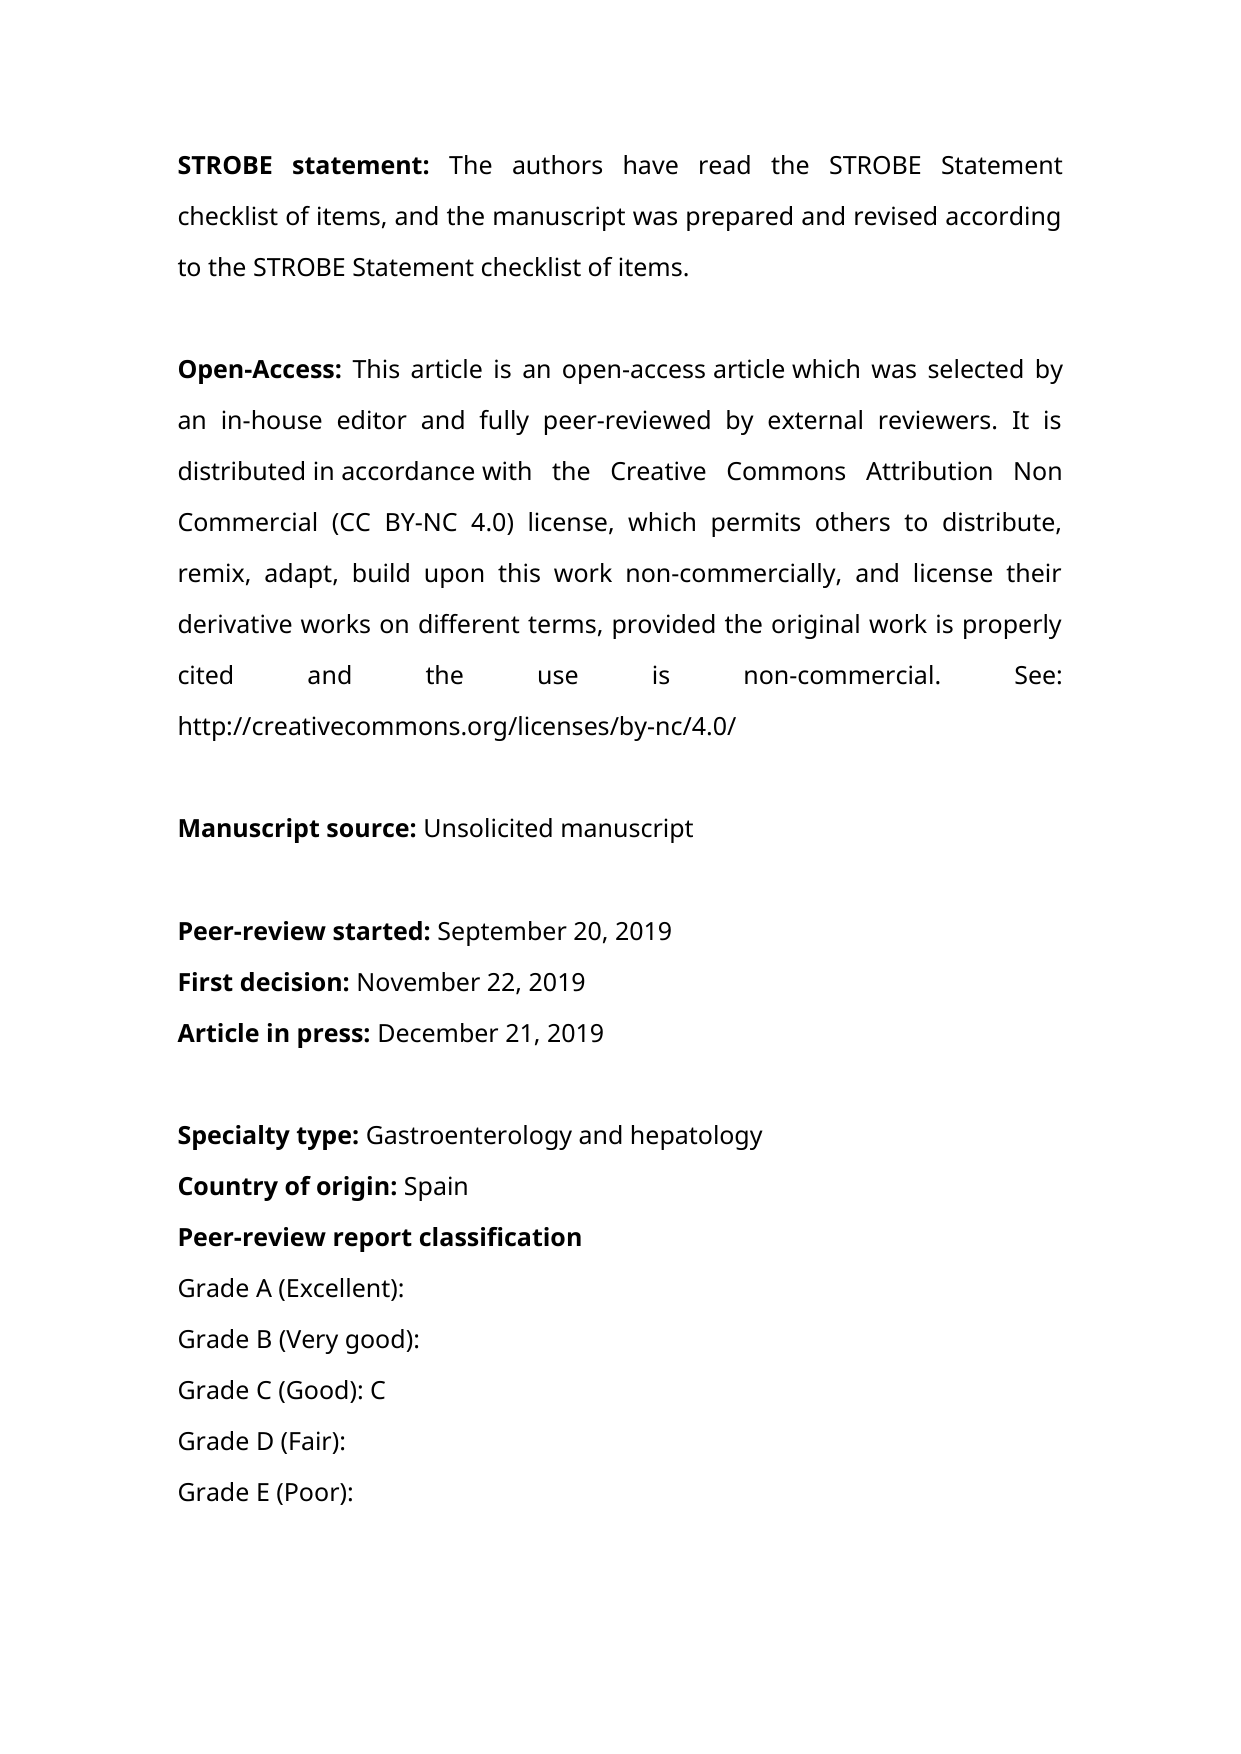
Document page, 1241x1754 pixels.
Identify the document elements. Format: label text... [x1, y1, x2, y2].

text Manuscript source: Unsolicited manuscript [177, 811, 1063, 845]
text Grade B (Very good): [177, 1322, 1063, 1356]
text Peer-review started: September 20, 2019 [177, 913, 1063, 947]
text Grade A (Excellent): [177, 1271, 1063, 1304]
text Specialty type: Gastroenterology and hepatology [177, 1117, 1063, 1151]
text Article in press: December 21, 2019 [177, 1015, 1063, 1049]
text First decision: November 22, 2019 [177, 964, 1063, 998]
text Strobe statement: The authors have read the STROBE Statement checklist of items, and the manuscript was prepared and revised according to the STROBE Statement checklist of items. [177, 148, 1063, 284]
text Open-Access: This article is an open-access article which was selected by an in-house editor and fully peer-reviewed by external reviewers. It is distributed in accordance with the Creative Commons Attribution Non Commercial (CC BY-NC 4.0) license, which permits others to distribute, remix, adapt, build upon this work non-commercially, and license their derivative works on different terms, provided the original work is properly cited and the use is non-commercial. See: http://creativecommons.org/licenses/by-nc/4.0/ [177, 352, 1063, 743]
text Grade D (Fair): [177, 1424, 1063, 1458]
text Peer-review report classification [177, 1219, 1063, 1253]
text Grade E (Poor): [177, 1475, 1063, 1509]
text Country of origin: Spain [177, 1168, 1063, 1202]
text Grade C (Good): C [177, 1373, 1063, 1407]
